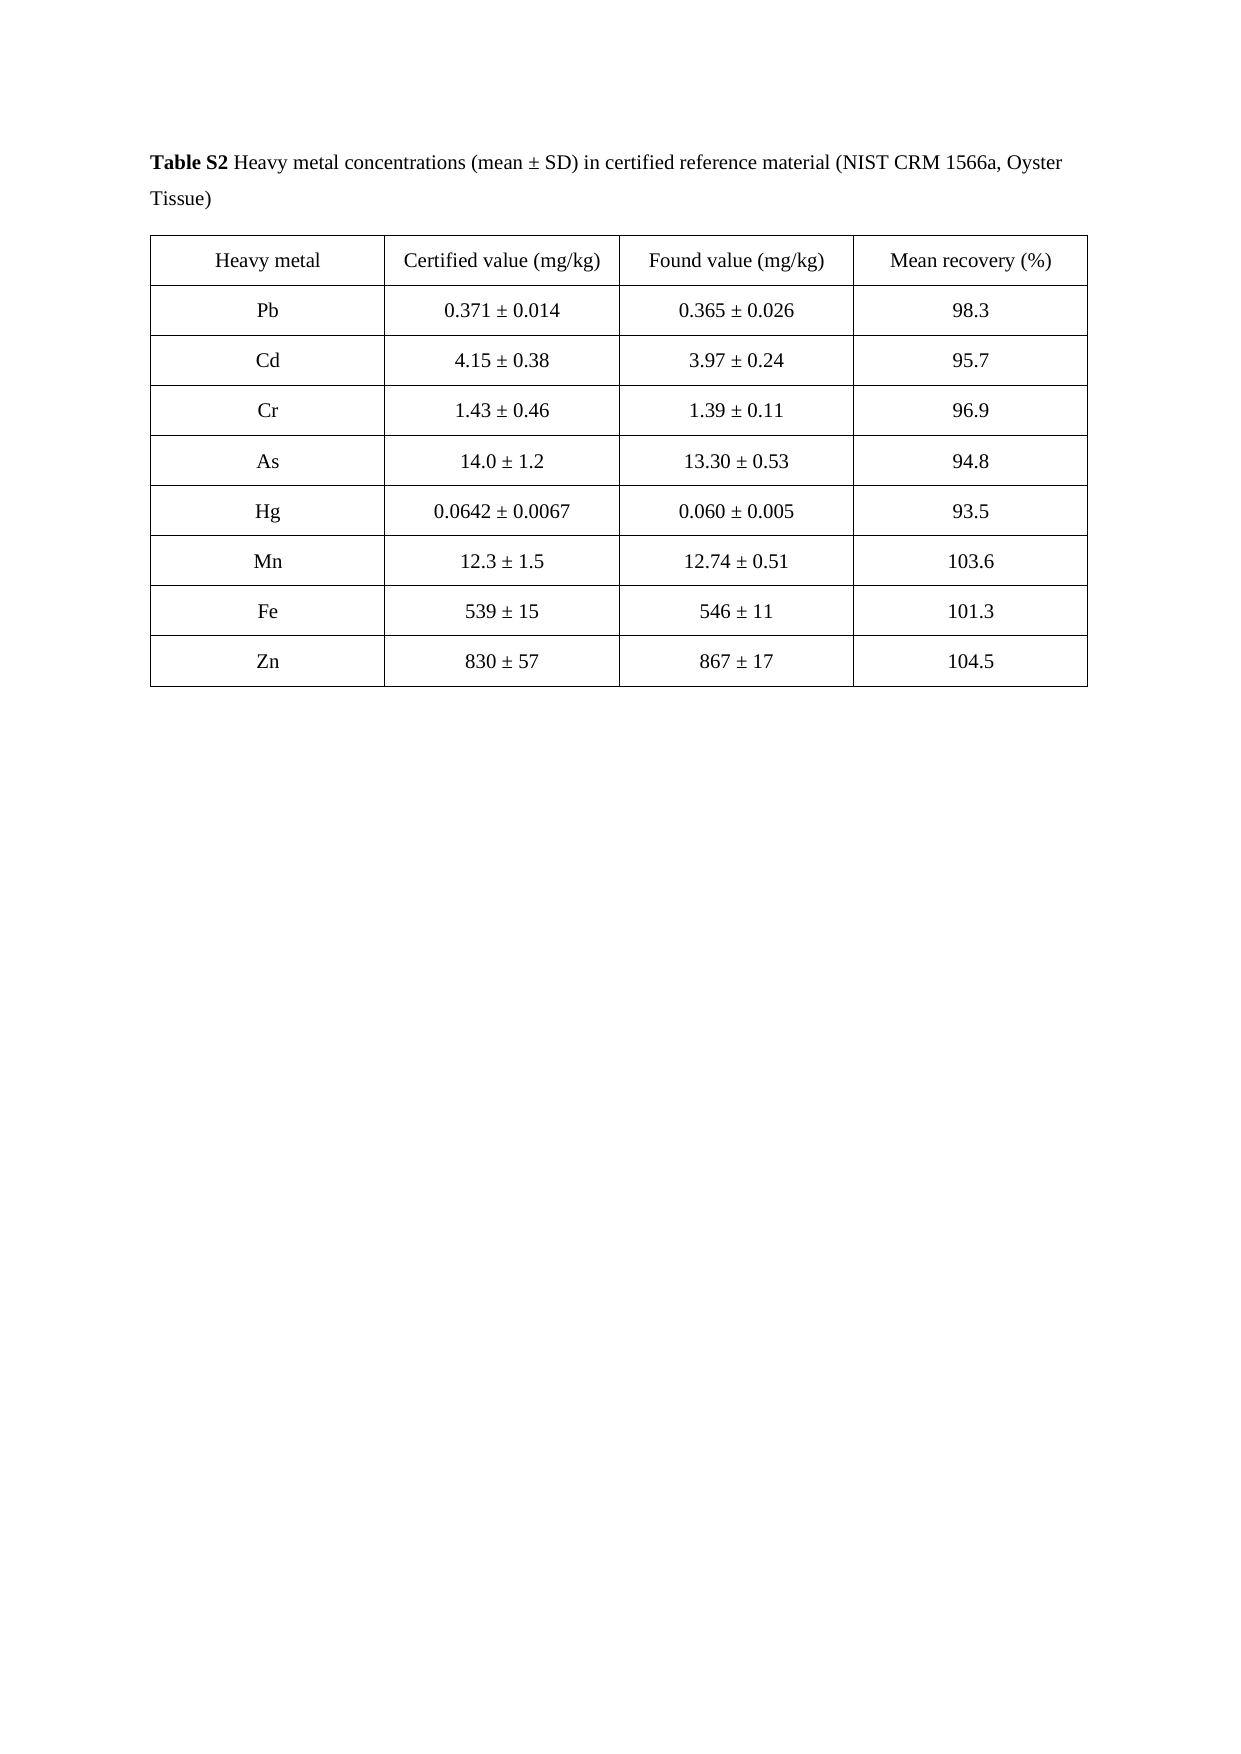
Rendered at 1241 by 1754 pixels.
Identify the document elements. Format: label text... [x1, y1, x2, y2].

table_cell Hg [151, 486, 384, 535]
table_header Certified value (mg/kg) [385, 236, 619, 285]
table_cell 98.3 [854, 286, 1087, 335]
table_cell As [151, 436, 384, 485]
table_cell 94.8 [854, 436, 1087, 485]
table_cell 1.43 ± 0.46 [385, 386, 619, 435]
table_cell 0.0642 ± 0.0067 [385, 486, 619, 535]
table_cell 14.0 ± 1.2 [385, 436, 619, 485]
table_cell Cd [151, 336, 384, 385]
table_header Heavy metal [151, 236, 384, 285]
table_cell 12.3 ± 1.5 [385, 536, 619, 585]
table_cell 546 ± 11 [620, 586, 853, 635]
table_cell Zn [151, 636, 384, 686]
table_cell 93.5 [854, 486, 1087, 535]
text Table S2 Heavy metal concentrations (mean ± SD) in certified reference material (NIST CRM 1566a, Oyster Tissue) [150, 150, 1090, 210]
table_cell 12.74 ± 0.51 [620, 536, 853, 585]
table_cell 0.371 ± 0.014 [385, 286, 619, 335]
table_cell 96.9 [854, 386, 1087, 435]
table_cell 101.3 [854, 586, 1087, 635]
table_header Mean recovery (%) [854, 236, 1087, 285]
table_cell Cr [151, 386, 384, 435]
table_cell Fe [151, 586, 384, 635]
table_cell 1.39 ± 0.11 [620, 386, 853, 435]
table_cell 104.5 [854, 636, 1087, 686]
table_cell 95.7 [854, 336, 1087, 385]
table_cell 0.365 ± 0.026 [620, 286, 853, 335]
table_cell 3.97 ± 0.24 [620, 336, 853, 385]
table_cell 539 ± 15 [385, 586, 619, 635]
table_cell Pb [151, 286, 384, 335]
table_cell 13.30 ± 0.53 [620, 436, 853, 485]
table_cell 867 ± 17 [620, 636, 853, 686]
table_cell 103.6 [854, 536, 1087, 585]
table_cell 4.15 ± 0.38 [385, 336, 619, 385]
table_cell 0.060 ± 0.005 [620, 486, 853, 535]
table_cell Mn [151, 536, 384, 585]
table_header Found value (mg/kg) [620, 236, 853, 285]
table_cell 830 ± 57 [385, 636, 619, 686]
